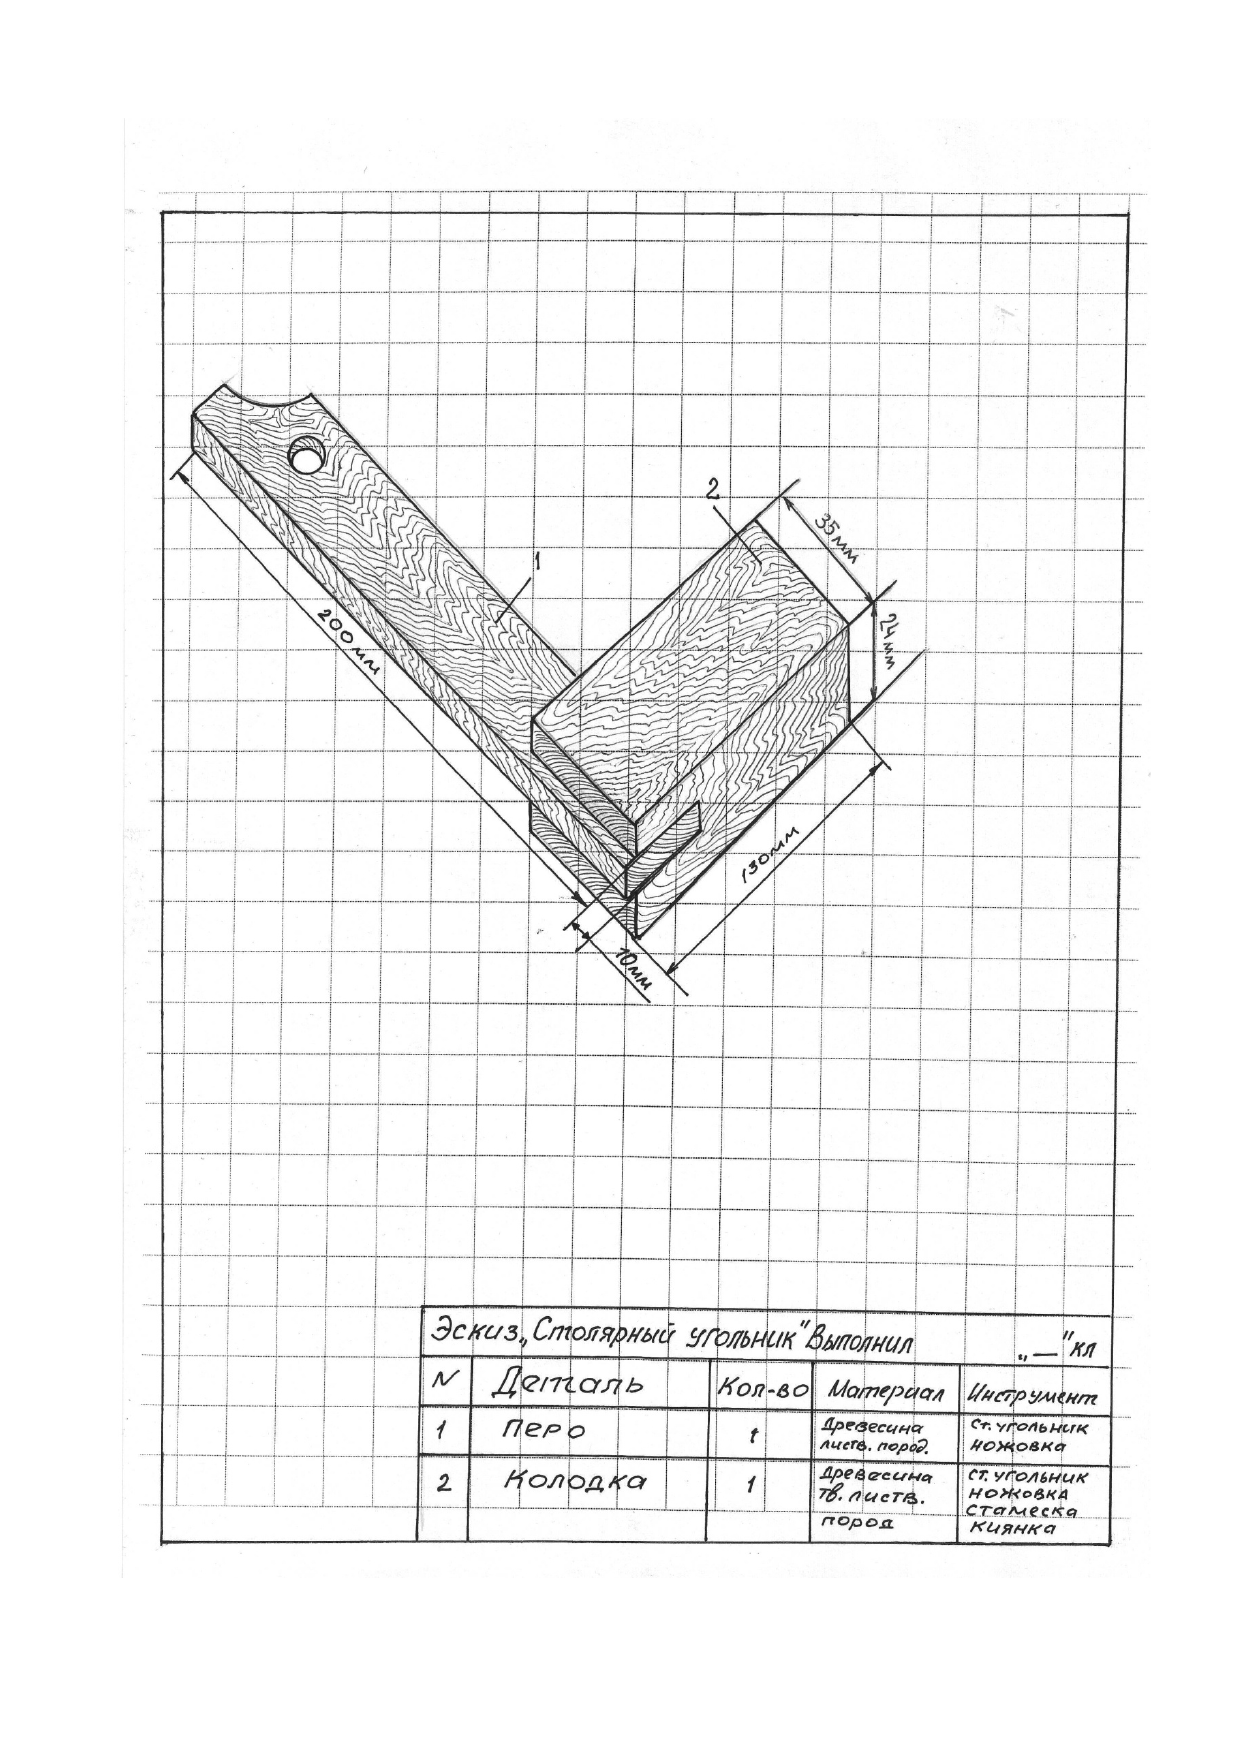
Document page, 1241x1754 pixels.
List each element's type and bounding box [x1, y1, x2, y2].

picture [118, 118, 1151, 1578]
